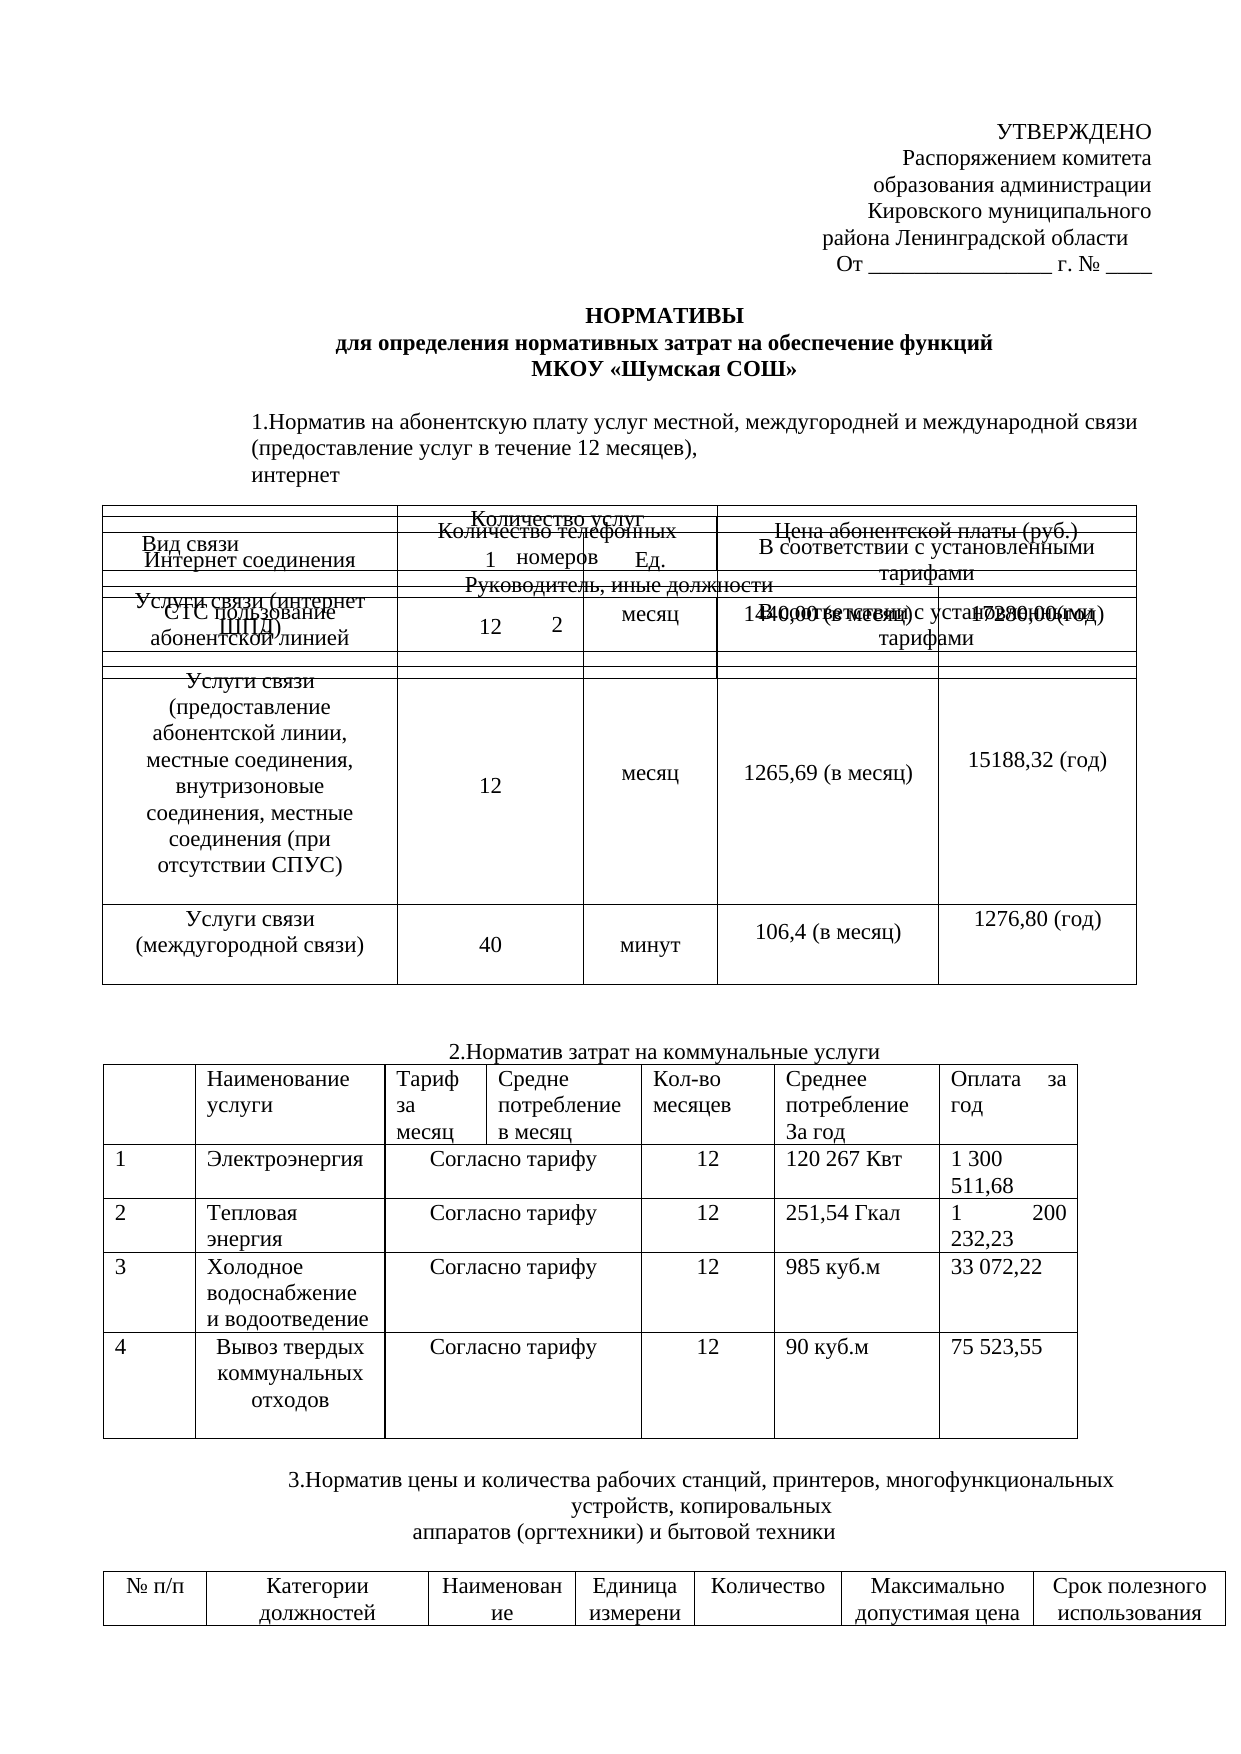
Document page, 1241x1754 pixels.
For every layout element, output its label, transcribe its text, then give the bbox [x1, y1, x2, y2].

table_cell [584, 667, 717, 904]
text образования администрации [177, 171, 1152, 197]
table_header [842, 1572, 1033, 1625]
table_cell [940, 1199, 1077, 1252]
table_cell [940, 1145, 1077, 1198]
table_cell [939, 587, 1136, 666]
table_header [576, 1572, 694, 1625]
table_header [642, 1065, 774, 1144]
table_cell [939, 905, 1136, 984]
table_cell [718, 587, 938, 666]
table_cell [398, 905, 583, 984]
text района Ленинградской области [177, 223, 1152, 250]
list аппаратов (оргтехники) и бытовой техники [252, 1518, 1152, 1545]
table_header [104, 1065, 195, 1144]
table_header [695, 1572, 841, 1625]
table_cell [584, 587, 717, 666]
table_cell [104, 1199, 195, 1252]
text НОРМАТИВЫ [177, 303, 1152, 329]
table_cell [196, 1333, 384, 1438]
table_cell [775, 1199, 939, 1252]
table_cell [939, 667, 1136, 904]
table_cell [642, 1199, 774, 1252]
text для определения нормативных затрат на обеспечение функций [177, 329, 1152, 355]
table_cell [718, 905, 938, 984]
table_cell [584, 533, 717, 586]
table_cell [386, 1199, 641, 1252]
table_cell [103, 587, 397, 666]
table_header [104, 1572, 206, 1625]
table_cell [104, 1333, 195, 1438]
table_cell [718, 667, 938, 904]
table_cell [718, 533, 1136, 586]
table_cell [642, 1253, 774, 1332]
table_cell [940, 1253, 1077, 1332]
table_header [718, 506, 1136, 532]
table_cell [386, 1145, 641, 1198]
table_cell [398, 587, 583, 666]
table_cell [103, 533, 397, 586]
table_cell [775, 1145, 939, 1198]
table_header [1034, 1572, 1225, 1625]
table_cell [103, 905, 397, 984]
text интернет [251, 461, 1152, 487]
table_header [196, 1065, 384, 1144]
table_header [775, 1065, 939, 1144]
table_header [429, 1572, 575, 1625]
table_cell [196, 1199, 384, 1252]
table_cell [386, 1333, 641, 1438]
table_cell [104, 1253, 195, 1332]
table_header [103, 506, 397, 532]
text УТВЕРЖДЕНО [177, 118, 1152, 144]
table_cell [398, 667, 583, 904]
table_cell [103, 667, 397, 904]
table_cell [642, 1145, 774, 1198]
text 1.Норматив на абонентскую плату услуг местной, междугородней и международной связи (предоставление услуг в течение 12 месяцев), [251, 408, 1152, 461]
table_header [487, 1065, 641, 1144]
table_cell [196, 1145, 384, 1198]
text МКОУ «Шумская СОШ» [177, 355, 1152, 382]
text Распоряжением комитета [177, 144, 1152, 171]
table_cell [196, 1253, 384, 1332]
text 2.Норматив затрат на коммунальные услуги [177, 1038, 1152, 1064]
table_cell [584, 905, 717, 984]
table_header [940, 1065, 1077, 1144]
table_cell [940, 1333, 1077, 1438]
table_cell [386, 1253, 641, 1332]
text Кировского муниципального [177, 197, 1152, 223]
list 3.Норматив цены и количества рабочих станций, принтеров, многофункциональных устройств, копировальных [251, 1466, 1152, 1518]
text От ________________ г. № ____ [177, 250, 1152, 276]
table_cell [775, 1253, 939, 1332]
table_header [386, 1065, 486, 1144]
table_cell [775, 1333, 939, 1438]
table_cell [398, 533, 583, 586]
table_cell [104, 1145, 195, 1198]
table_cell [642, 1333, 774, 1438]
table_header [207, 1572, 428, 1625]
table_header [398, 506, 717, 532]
